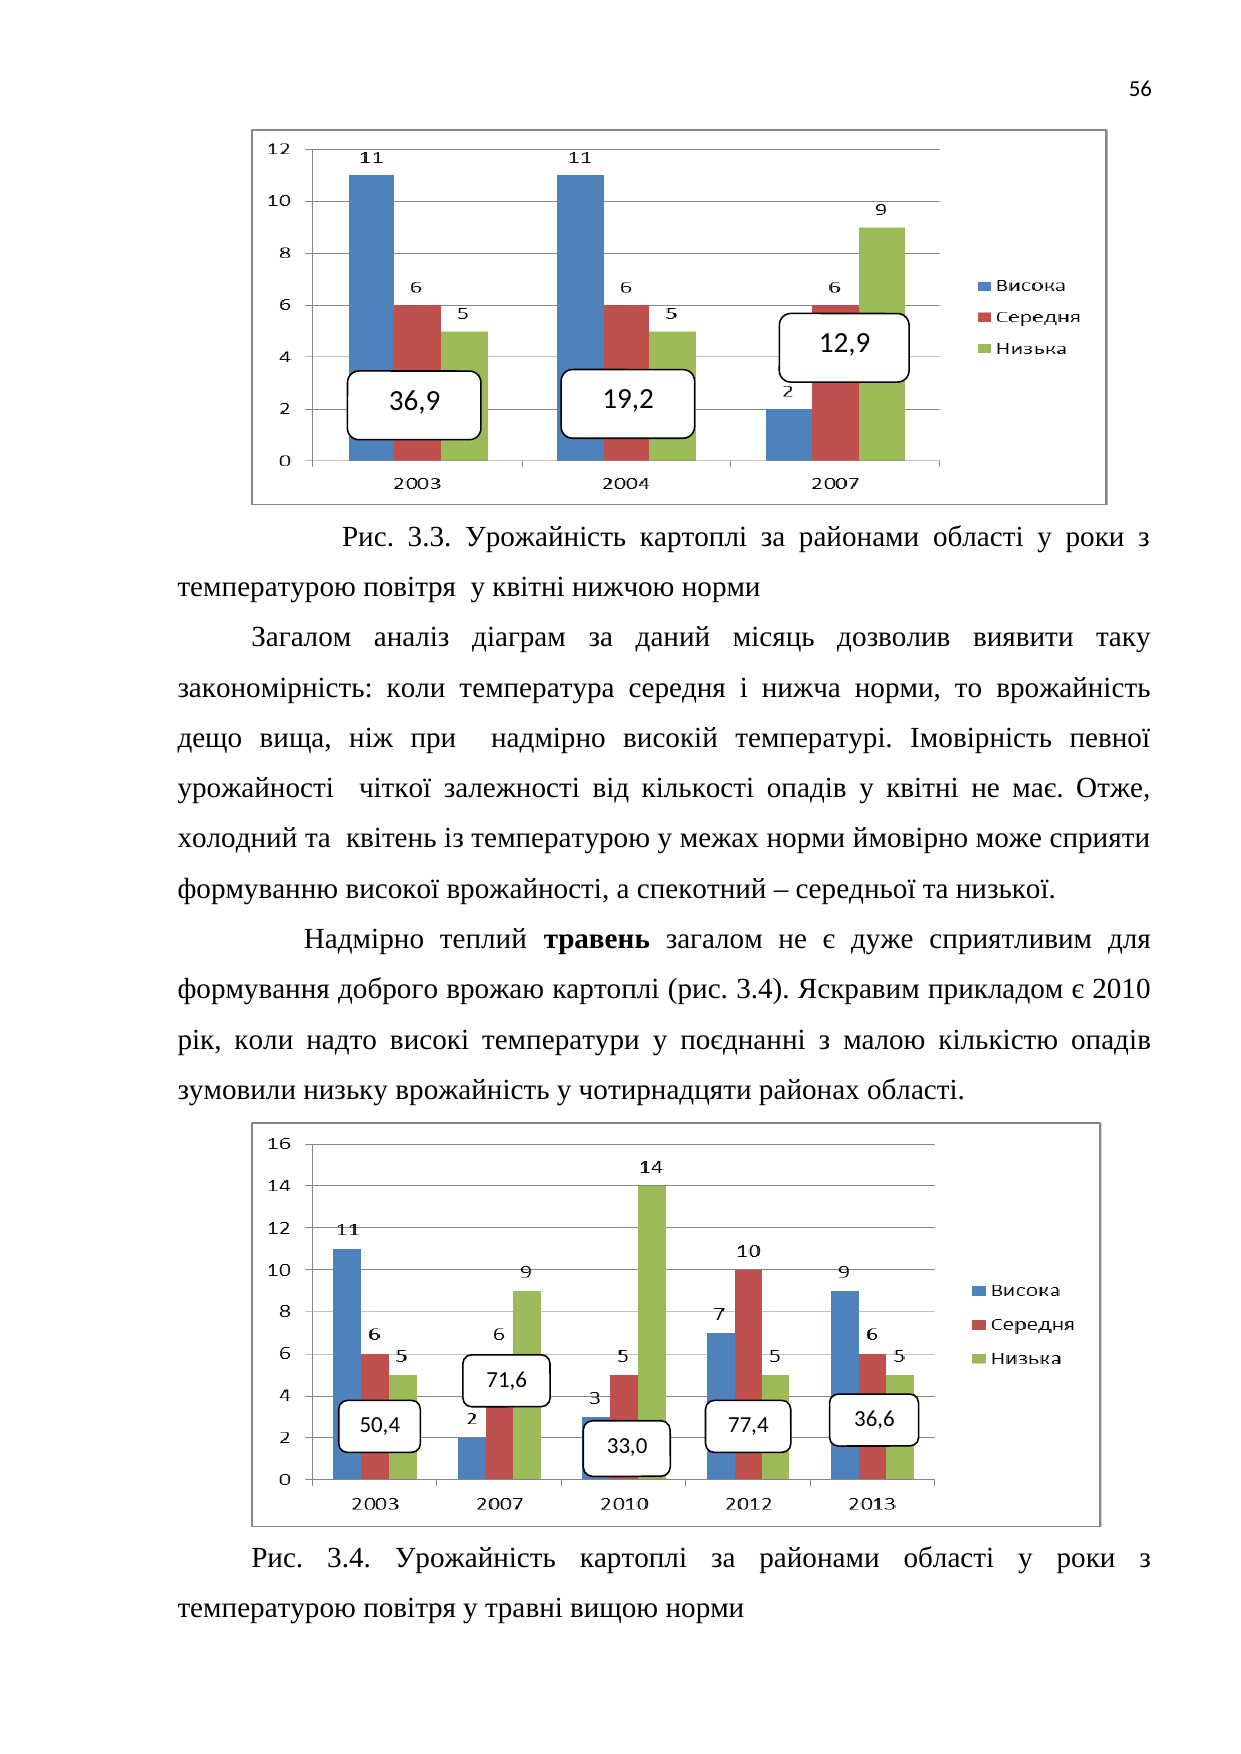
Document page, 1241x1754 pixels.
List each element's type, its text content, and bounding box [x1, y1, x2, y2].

picture [251, 1122, 1102, 1527]
text Надмірно теплий травень загалом не є дуже сприятливим для формування доброго врожаю картоплі (рис. 3.4). Яскравим прикладом є 2010 рік, коли надто високі температури у поєднанні з малою кількістю опадів зумовили низьку врожайність у чотирнадцяти районах області. [177, 921, 1152, 1106]
text Рис. 3.3. Урожайність картоплі за районами області у роки з температурою повітря у квітні нижчою норми [177, 519, 1152, 603]
picture [251, 129, 1108, 505]
text Загалом аналіз діаграм за даний місяць дозволив виявити таку закономірність: коли температура середня і нижча норми, то врожайність дещо вища, ніж при надмірно високій температурі. Імовірність певної урожайності чіткої залежності від кількості опадів у квітні не має. Отже, холодний та квітень із температурою у межах норми ймовірно може сприяти формуванню високої врожайності, а спекотний – середньої та низької. [177, 619, 1152, 904]
text Рис. 3.4. Урожайність картоплі за районами області у роки з температурою повітря у травні вищою норми [177, 1540, 1152, 1624]
